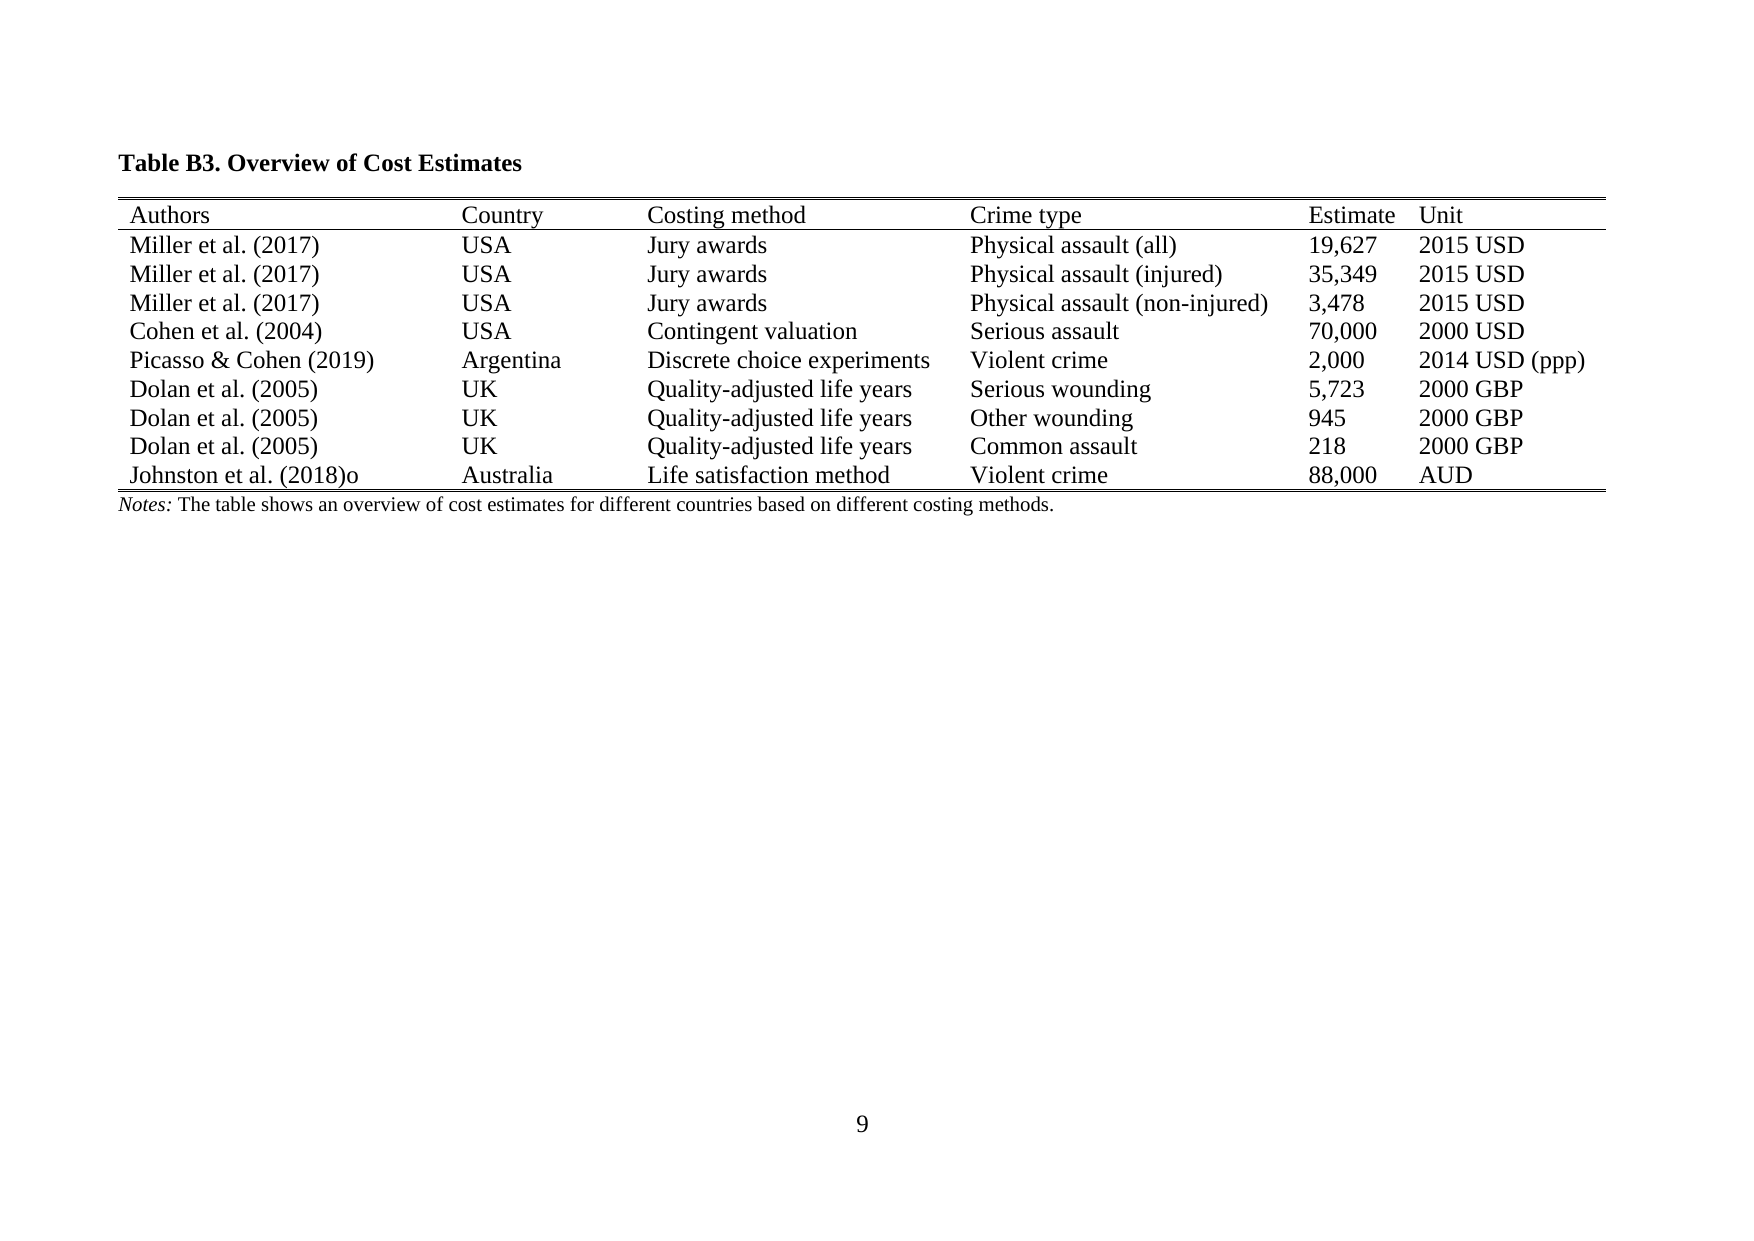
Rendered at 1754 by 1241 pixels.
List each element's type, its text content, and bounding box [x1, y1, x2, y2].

table_cell Jury awards [636, 288, 959, 316]
table_cell Cohen et al. (2004) [118, 316, 450, 345]
table_cell Common assault [959, 431, 1297, 460]
table_cell 2015 USD [1407, 288, 1606, 316]
table_cell UK [450, 403, 636, 431]
table_cell UK [450, 374, 636, 403]
table_cell Dolan et al. (2005) [118, 403, 450, 431]
table_cell 2014 USD (ppp) [1407, 345, 1606, 374]
table_cell Quality-adjusted life years [636, 374, 959, 403]
table_cell Quality-adjusted life years [636, 403, 959, 431]
table_cell Johnston et al. (2018)o [118, 460, 450, 489]
table_cell Australia [450, 460, 636, 489]
table_cell 2,000 [1297, 345, 1407, 374]
table_cell Quality-adjusted life years [636, 431, 959, 460]
table_cell USA [450, 259, 636, 288]
table_cell 2015 USD [1407, 230, 1606, 259]
table_cell 5,723 [1297, 374, 1407, 403]
table_cell 19,627 [1297, 230, 1407, 259]
table_cell 2000 GBP [1407, 403, 1606, 431]
table_cell 70,000 [1297, 316, 1407, 345]
table_cell Jury awards [636, 259, 959, 288]
table_cell Miller et al. (2017) [118, 288, 450, 316]
table_cell 2015 USD [1407, 259, 1606, 288]
table_cell Miller et al. (2017) [118, 259, 450, 288]
table_cell 3,478 [1297, 288, 1407, 316]
table_cell Miller et al. (2017) [118, 230, 450, 259]
table_cell 88,000 [1297, 460, 1407, 489]
text Notes: The table shows an overview of cost estimates for different countries based on different costing methods. [118, 492, 1606, 516]
table_header Costing method [636, 200, 959, 229]
table_cell USA [450, 316, 636, 345]
table_cell 35,349 [1297, 259, 1407, 288]
table_cell 218 [1297, 431, 1407, 460]
table_cell Life satisfaction method [636, 460, 959, 489]
table_cell AUD [1407, 460, 1606, 489]
table_cell Dolan et al. (2005) [118, 431, 450, 460]
table_cell Other wounding [959, 403, 1297, 431]
table_header Authors [118, 200, 450, 229]
table_cell Violent crime [959, 460, 1297, 489]
table_cell USA [450, 230, 636, 259]
table_cell 2000 GBP [1407, 374, 1606, 403]
table_cell UK [450, 431, 636, 460]
table_cell 945 [1297, 403, 1407, 431]
table_header Crime type [959, 200, 1297, 229]
table_cell Serious wounding [959, 374, 1297, 403]
table_cell Argentina [450, 345, 636, 374]
table_header Country [450, 200, 636, 229]
table_cell Physical assault (non-injured) [959, 288, 1297, 316]
table_cell Physical assault (injured) [959, 259, 1297, 288]
table_header Unit [1407, 200, 1606, 229]
table_cell USA [450, 288, 636, 316]
table_header Estimate [1297, 200, 1407, 229]
table_cell Physical assault (all) [959, 230, 1297, 259]
table_cell Contingent valuation [636, 316, 959, 345]
table_cell Jury awards [636, 230, 959, 259]
table_cell Dolan et al. (2005) [118, 374, 450, 403]
table_cell Violent crime [959, 345, 1297, 374]
table_cell Discrete choice experiments [636, 345, 959, 374]
table_cell Serious assault [959, 316, 1297, 345]
table_cell Picasso & Cohen (2019) [118, 345, 450, 374]
table_cell 2000 GBP [1407, 431, 1606, 460]
table_cell 2000 USD [1407, 316, 1606, 345]
text Table B3. Overview of Cost Estimates [118, 148, 1606, 176]
